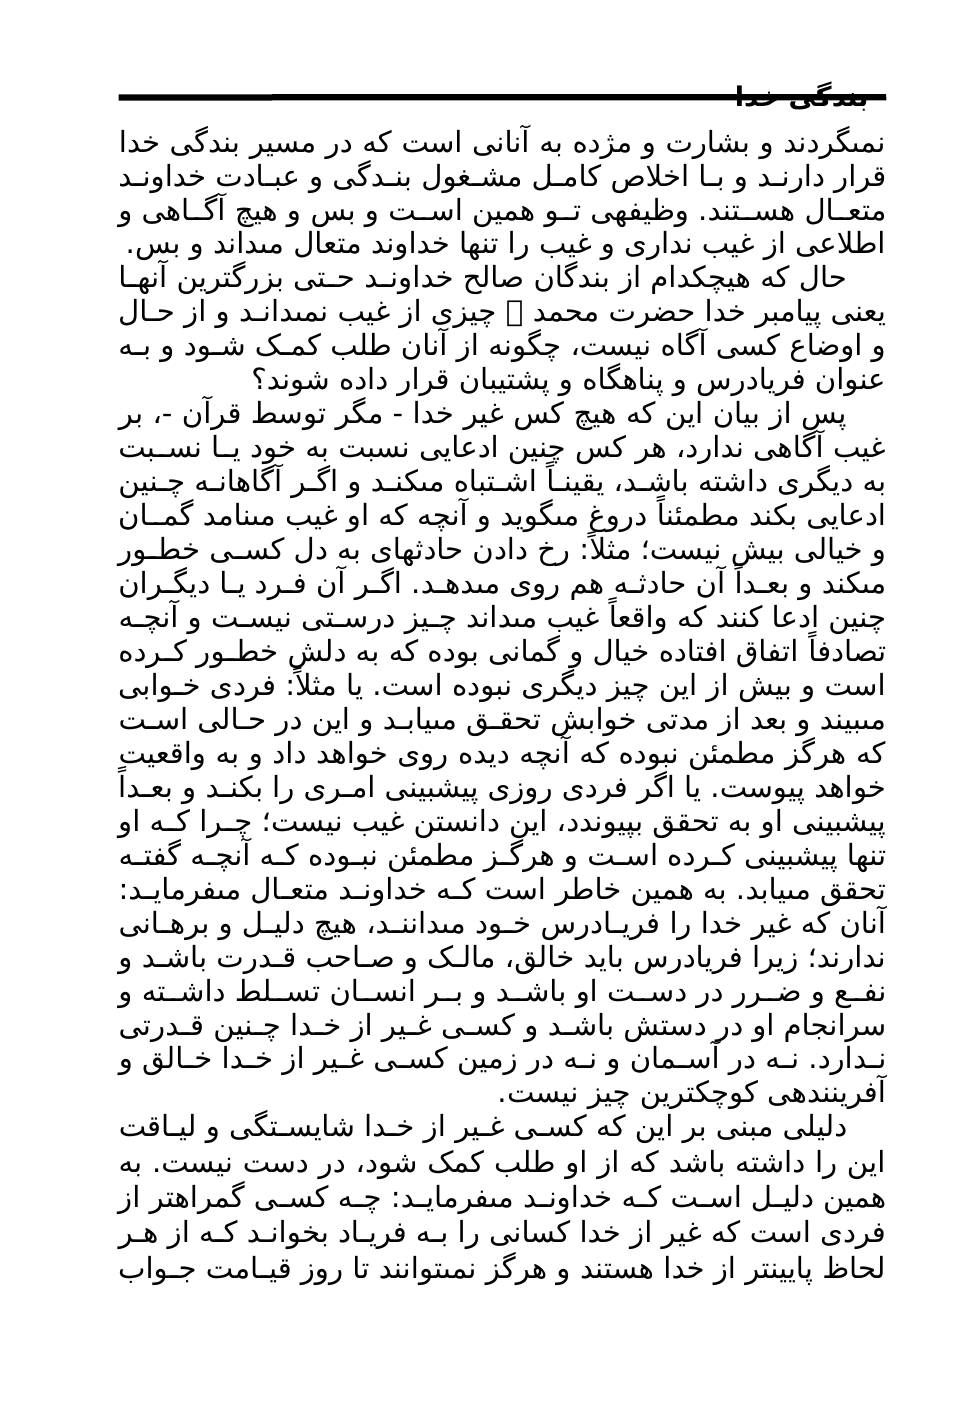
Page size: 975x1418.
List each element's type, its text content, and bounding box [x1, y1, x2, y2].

text حال كه هیچ‏كدام از بندگان صالح خداوند حتى بزرگ‏ترین آن‏ها یعنى پیامبر خدا حضرت محمد ‏ چیزى از غیب نمى‏داند و از حال و اوضاع كسى آگاه نیست، چگونه از آنان طلب كمک شود و به عنوان فریادرس و پناهگاه و پشتیبان قرار داده شوند؟ [118, 261, 886, 397]
text پس از بیان این كه هیچ كس غیر خدا - مگر توسط قرآن -، بر غیب آگاهى ندارد، هر كس چنین ادعایى نسبت به خود یا نسبت به دیگرى داشته باشد، یقیناً اشتباه مى‏كند و اگر آگاهانه چنین ادعایى بكند مطمئناً دروغ مى‏گوید و آن‏چه كه او غیب مى‏نامد گمان و خیالى بیش نیست؛ مثلاً: رخ دادن حادثه‏اى به دل كسى خطور مى‏كند و بعداً آن حادثه هم روى مى‏دهد. اگر آن فرد یا دیگران چنین ادعا كنند كه واقعاً غیب مى‏داند چیز درستى نیست و آن‏چه تصادفاً اتفاق افتاده خیال و گمانى بوده كه به دلش خطور كرده است و بیش از این چیز دیگرى نبوده است. یا مثلاً: فردى خوابى مى‏بیند و بعد از مدتى خوابش تحقق مى‏یابد و این در حالى است كه هرگز مطمئن نبوده كه آن‏چه دیده روى خواهد داد و به واقعیت خواهد پیوست. یا اگر فردى روزى پیش‏بینى امرى را بكند و بعداً پیش‏بینى او به تحقق بپیوندد، این دانستن غیب نیست؛ چرا كه او تنها پیش‏بینى كرده است و هرگز مطمئن نبوده كه آن‏چه گفته تحقق مى‏یابد. به همین خاطر است كه خداوند متعال مى‏فرماید: آنان كه غیر خدا را فریادرس خود مى‏دانند، هیچ دلیل و برهانى ندارند؛ زیرا فریادرس باید خالق، مالک و صاحب قدرت باشد و نفع و ضرر در دست او باشد و بر انسان تسلط داشته و سرانجام او در دستش باشد و كسى غیر از خدا چنین قدرتى ندارد. نه در آسمان و نه در زمین كسى غیر از خدا خالق و آفریننده‏ى كوچك‏ترین چیز نیست. [118, 397, 886, 1110]
